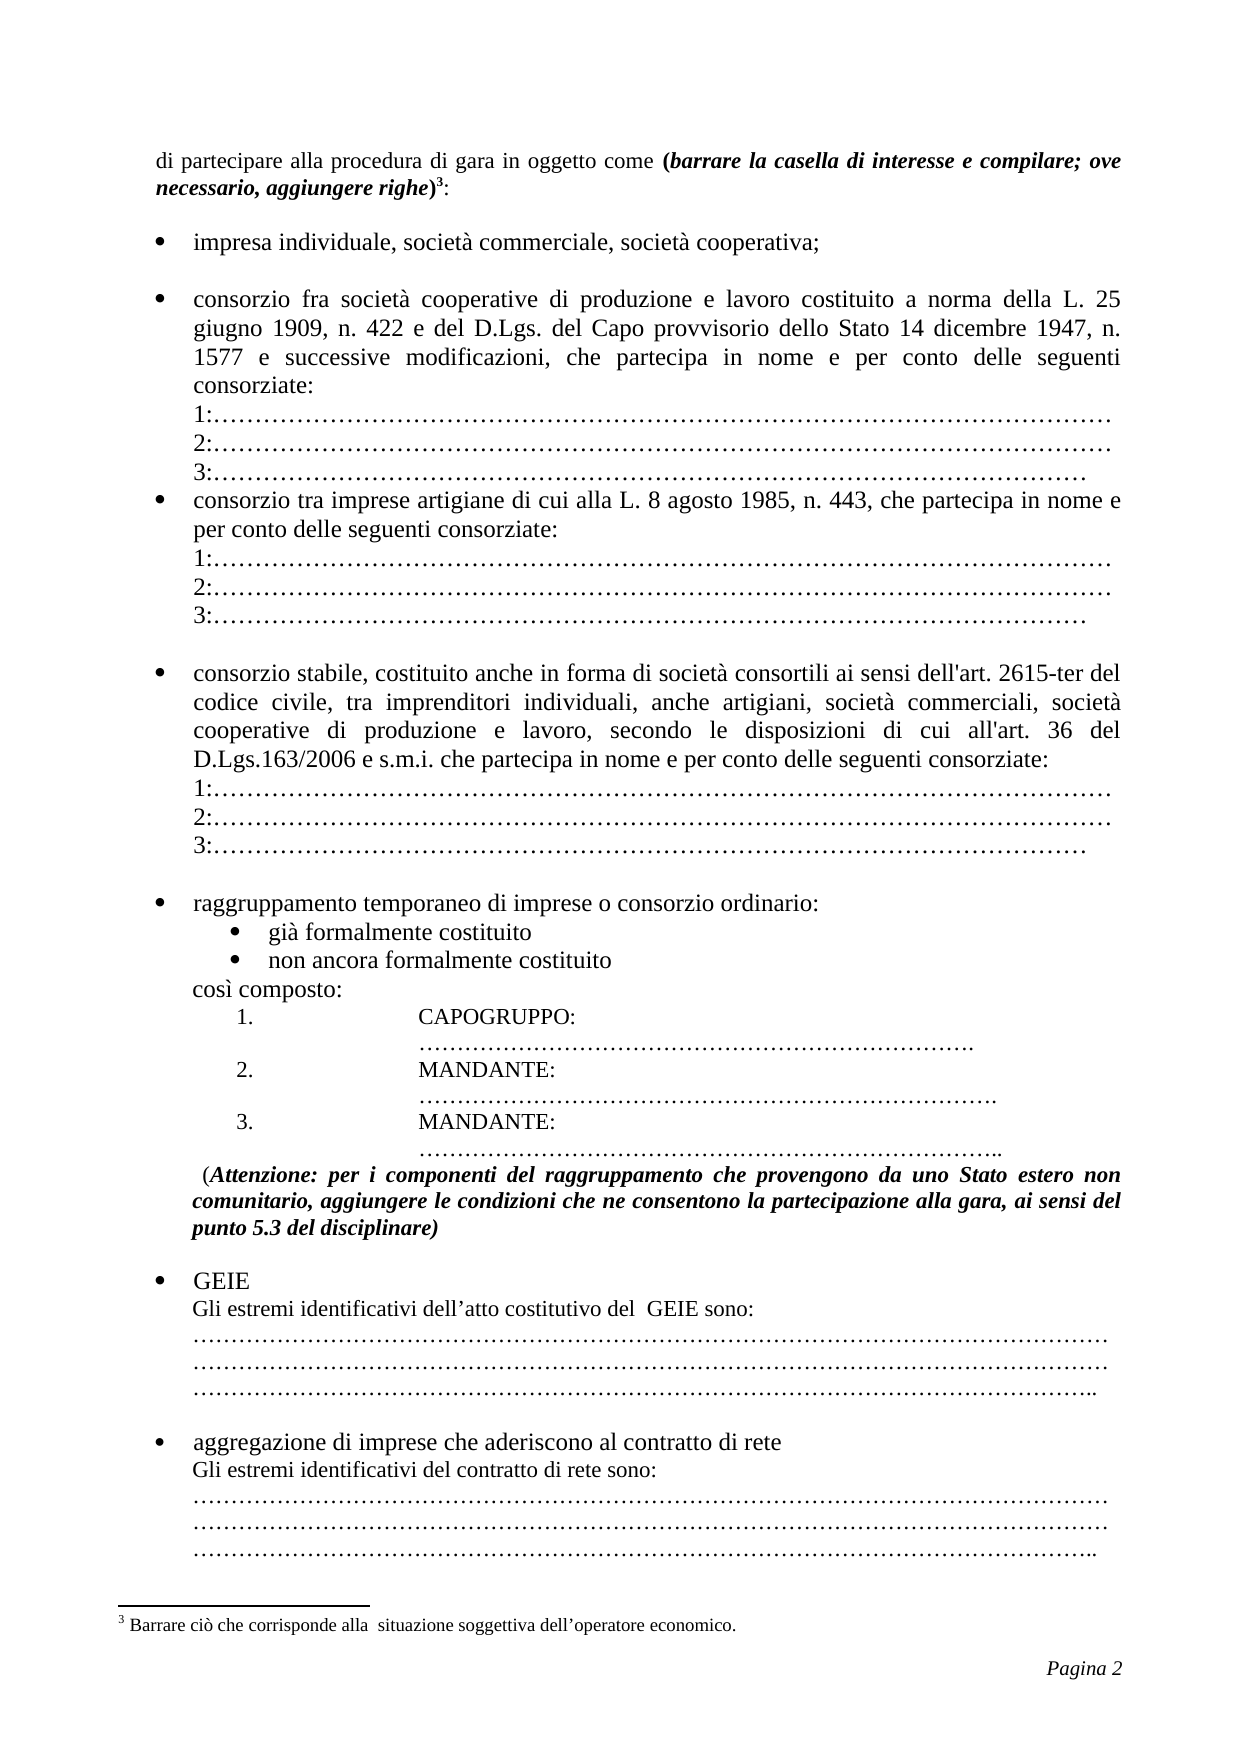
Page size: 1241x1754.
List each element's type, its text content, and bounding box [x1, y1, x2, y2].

list così composto: [192, 974, 1122, 1003]
text Gli estremi identificativi del contratto di rete sono: …………………………………………………………………………………………………………………………………………………………………………………………………………………………………………………………………………………………………………………………….. [192, 1456, 1122, 1561]
list MANDANTE: …………………………………………………………………. [236, 1056, 1122, 1108]
list impresa individuale, società commerciale, società cooperativa; [156, 227, 1122, 255]
list GEIE [156, 1266, 1122, 1295]
list già formalmente costituito [231, 917, 1122, 945]
list 1:………………………………………………………………………………………………2:………………………………………………………………………………………………3:…………………………………………………………………………………………… [193, 543, 1122, 629]
list consorzio stabile, costituito anche in forma di società consortili ai sensi dell'art. 2615-ter del codice civile, tra imprenditori individuali, anche artigiani, società commerciali, società cooperative di produzione e lavoro, secondo le disposizioni di cui all'art. 36 del D.Lgs.163/2006 e s.m.i. che partecipa in nome e per conto delle seguenti consorziate: [156, 658, 1122, 773]
list consorzio fra società cooperative di produzione e lavoro costituito a norma della L. 25 giugno 1909, n. 422 e del D.Lgs. del Capo provvisorio dello Stato 14 dicembre 1947, n. 1577 e successive modificazioni, che partecipa in nome e per conto delle seguenti consorziate: [156, 284, 1122, 399]
list non ancora formalmente costituito [231, 945, 1122, 974]
text Gli estremi identificativi dell’atto costitutivo del GEIE sono: …………………………………………………………………………………………………………………………………………………………………………………………………………………………………………………………………………………………………………………………….. [192, 1295, 1122, 1401]
text (Attenzione: per i componenti del raggruppamento che provengono da uno Stato estero non comunitario, aggiungere le condizioni che ne consentono la partecipazione alla gara, ai sensi del punto 5.3 del disciplinare) [192, 1161, 1122, 1240]
list 1:………………………………………………………………………………………………2:………………………………………………………………………………………………3:…………………………………………………………………………………………… [193, 773, 1122, 859]
list CAPOGRUPPO: ………………………………………………………………. [236, 1003, 1122, 1056]
list raggruppamento temporaneo di imprese o consorzio ordinario: [156, 888, 1122, 917]
list consorzio tra imprese artigiane di cui alla L. 8 agosto 1985, n. 443, che partecipa in nome e per conto delle seguenti consorziate: [156, 485, 1122, 543]
list 1:………………………………………………………………………………………………2:………………………………………………………………………………………………3:…………………………………………………………………………………………… [193, 399, 1122, 485]
list aggregazione di imprese che aderiscono al contratto di rete [156, 1427, 1122, 1456]
text di partecipare alla procedura di gara in oggetto come (barrare la casella di interesse e compilare; ove necessario, aggiungere righe): [156, 148, 1122, 200]
list MANDANTE: ………………………………………………………………….. [236, 1108, 1122, 1161]
